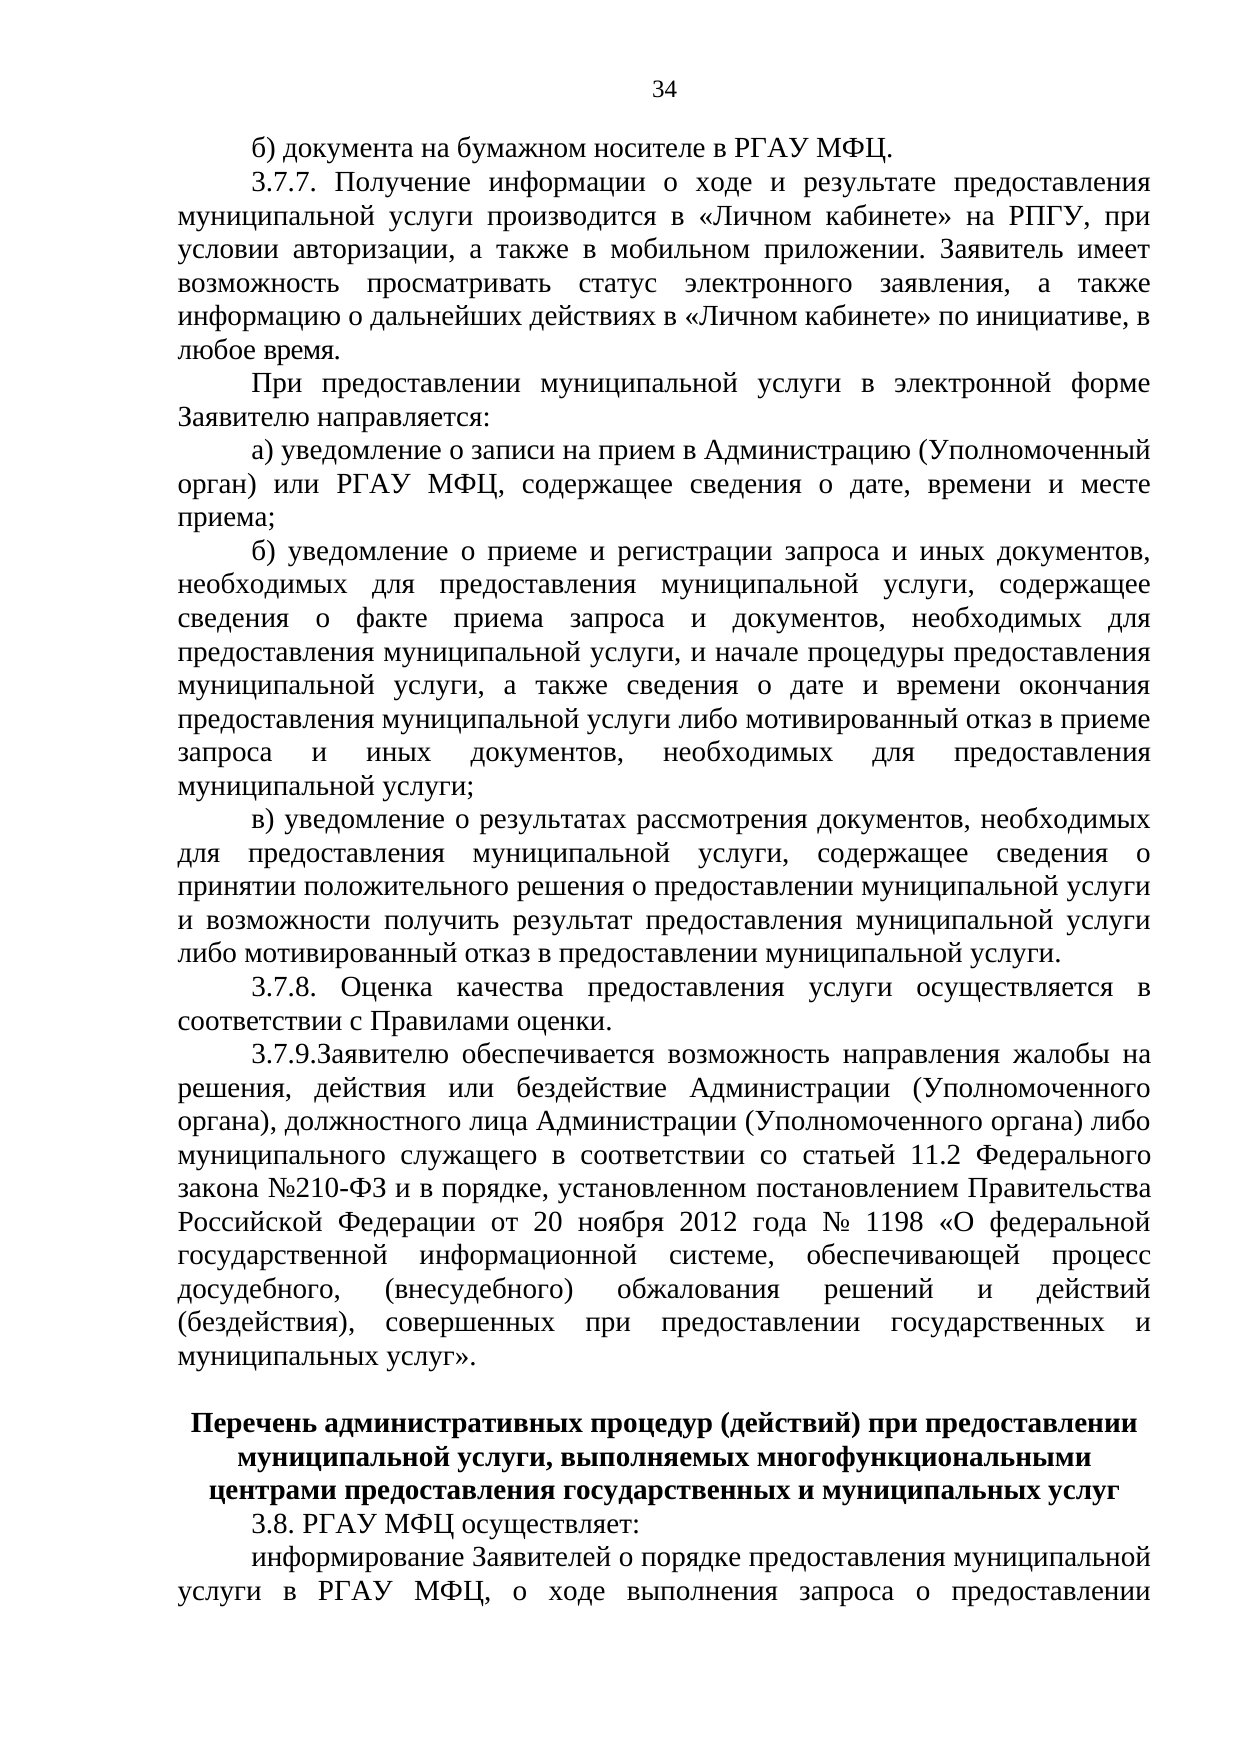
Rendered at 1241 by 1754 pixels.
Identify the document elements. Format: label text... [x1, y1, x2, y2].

text в) уведомление о результатах рассмотрения документов, необходимых для предоставления муниципальной услуги, содержащее сведения о принятии положительного решения о предоставлении муниципальной услуги и возможности получить результат предоставления муниципальной услуги либо мотивированный отказ в предоставлении муниципальной услуги. [177, 801, 1152, 969]
text При предоставлении муниципальной услуги в электронной форме Заявителю направляется: [177, 365, 1152, 432]
text б) уведомление о приеме и регистрации запроса и иных документов, необходимых для предоставления муниципальной услуги, содержащее сведения о факте приема запроса и документов, необходимых для предоставления муниципальной услуги, и начале процедуры предоставления муниципальной услуги, а также сведения о дате и времени окончания предоставления муниципальной услуги либо мотивированный отказ в приеме запроса и иных документов, необходимых для предоставления муниципальной услуги; [177, 533, 1152, 801]
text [177, 1539, 1152, 1606]
text 3.7.9.Заявителю обеспечивается возможность направления жалобы на решения, действия или бездействие Администрации (Уполномоченного органа), должностного лица Администрации (Уполномоченного органа) либо муниципального служащего в соответствии со статьей 11.2 Федерального закона №210-ФЗ и в порядке, установленном постановлением Правительства Российской Федерации от 20 ноября 2012 года № 1198 «О федеральной государственной информационной системе, обеспечивающей процесс досудебного, (внесудебного) обжалования решений и действий (бездействия), совершенных при предоставлении государственных и муниципальных услуг». [177, 1036, 1152, 1372]
text 3.7.8. Оценка качества предоставления услуги осуществляется в соответствии с Правилами оценки. [177, 969, 1152, 1036]
text 3.8. РГАУ МФЦ осуществляет: [177, 1506, 1152, 1539]
text б) документа на бумажном носителе в РГАУ МФЦ. [177, 131, 1152, 164]
text а) уведомление о записи на прием в Администрацию (Уполномоченный орган) или РГАУ МФЦ, содержащее сведения о дате, времени и месте приема; [177, 432, 1152, 533]
text Перечень административных процедур (действий) при предоставлении муниципальной услуги, выполняемых многофункциональными центрами предоставления государственных и муниципальных услуг [177, 1405, 1152, 1506]
text 3.7.7. Получение информации о ходе и результате предоставления муниципальной услуги производится в «Личном кабинете» на РПГУ, при условии авторизации, а также в мобильном приложении. Заявитель имеет возможность просматривать статус электронного заявления, а также информацию о дальнейших действиях в «Личном кабинете» по инициативе, в любое время. [177, 164, 1152, 365]
